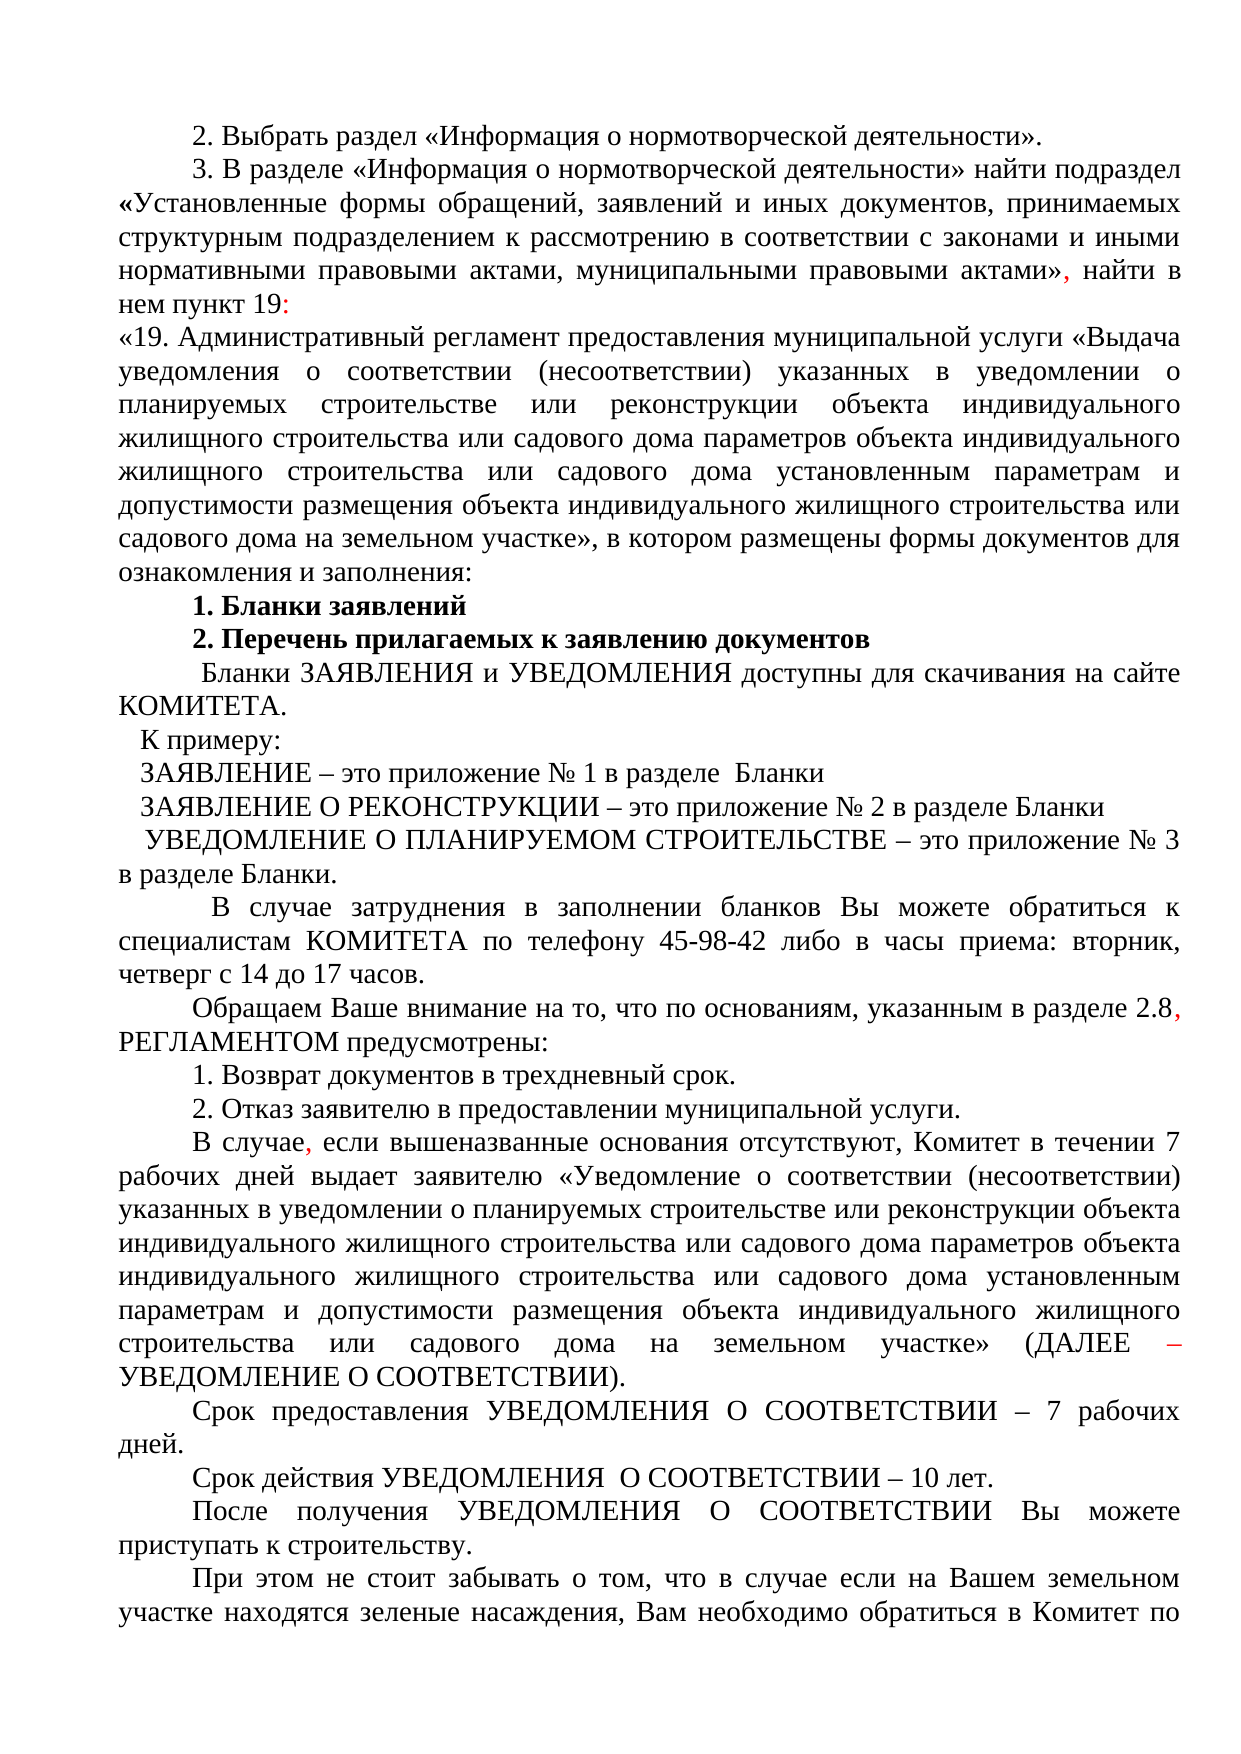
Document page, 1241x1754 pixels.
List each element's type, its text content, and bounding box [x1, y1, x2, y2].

text Срок предоставления УВЕДОМЛЕНИЯ О СООТВЕТСТВИИ – 7 рабочих дней. [118, 1393, 1181, 1460]
text УВЕДОМЛЕНИЕ О ПЛАНИРУЕМОМ СТРОИТЕЛЬСТВЕ – это приложение № 3 в разделе Бланки. [118, 822, 1181, 889]
text Срок действия УВЕДОМЛЕНИЯ О СООТВЕТСТВИИ – 10 лет. [118, 1460, 1181, 1493]
text ЗАЯВЛЕНИЕ О РЕКОНСТРУКЦИИ – это приложение № 2 в разделе Бланки [118, 789, 1181, 822]
text 1. Бланки заявлений [118, 588, 1181, 621]
text 3. В разделе «Информация о нормотворческой деятельности» найти подраздел «Установленные формы обращений, заявлений и иных документов, принимаемых структурным подразделением к рассмотрению в соответствии с законами и иными нормативными правовыми актами, муниципальными правовыми актами», найти в нем пункт 19: [118, 152, 1181, 319]
text ЗАЯВЛЕНИЕ – это приложение № 1 в разделе Бланки [118, 755, 1181, 789]
text После получения УВЕДОМЛЕНИЯ О СООТВЕТСТВИИ Вы можете приступать к строительству. [118, 1493, 1181, 1560]
text Обращаем Ваше внимание на то, что по основаниям, указанным в разделе 2.8, РЕГЛАМЕНТОМ предусмотрены: [118, 990, 1181, 1057]
text Бланки ЗАЯВЛЕНИЯ и УВЕДОМЛЕНИЯ доступны для скачивания на сайте КОМИТЕТА. [118, 655, 1181, 722]
text 2. Перечень прилагаемых к заявлению документов [192, 621, 1181, 655]
text 2. Выбрать раздел «Информация о нормотворческой деятельности». [118, 118, 1181, 152]
text 2. Отказ заявителю в предоставлении муниципальной услуги. [118, 1091, 1181, 1124]
text К примеру: [118, 722, 1181, 755]
text В случае затруднения в заполнении бланков Вы можете обратиться к специалистам КОМИТЕТА по телефону 45-98-42 либо в часы приема: вторник, четверг с 14 до 17 часов. [118, 889, 1181, 990]
text «19. Административный регламент предоставления муниципальной услуги «Выдача уведомления о соответствии (несоответствии) указанных в уведомлении о планируемых строительстве или реконструкции объекта индивидуального жилищного строительства или садового дома параметров объекта индивидуального жилищного строительства или садового дома установленным параметрам и допустимости размещения объекта индивидуального жилищного строительства или садового дома на земельном участке», в котором размещены формы документов для ознакомления и заполнения: [118, 319, 1181, 588]
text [118, 1560, 1181, 1627]
text В случае, если вышеназванные основания отсутствуют, Комитет в течении 7 рабочих дней выдает заявителю «Уведомление о соответствии (несоответствии) указанных в уведомлении о планируемых строительстве или реконструкции объекта индивидуального жилищного строительства или садового дома параметров объекта индивидуального жилищного строительства или садового дома установленным параметрам и допустимости размещения объекта индивидуального жилищного строительства или садового дома на земельном участке» (ДАЛЕЕ –УВЕДОМЛЕНИЕ О СООТВЕТСТВИИ). [118, 1124, 1181, 1393]
text 1. Возврат документов в трехдневный срок. [118, 1057, 1181, 1091]
